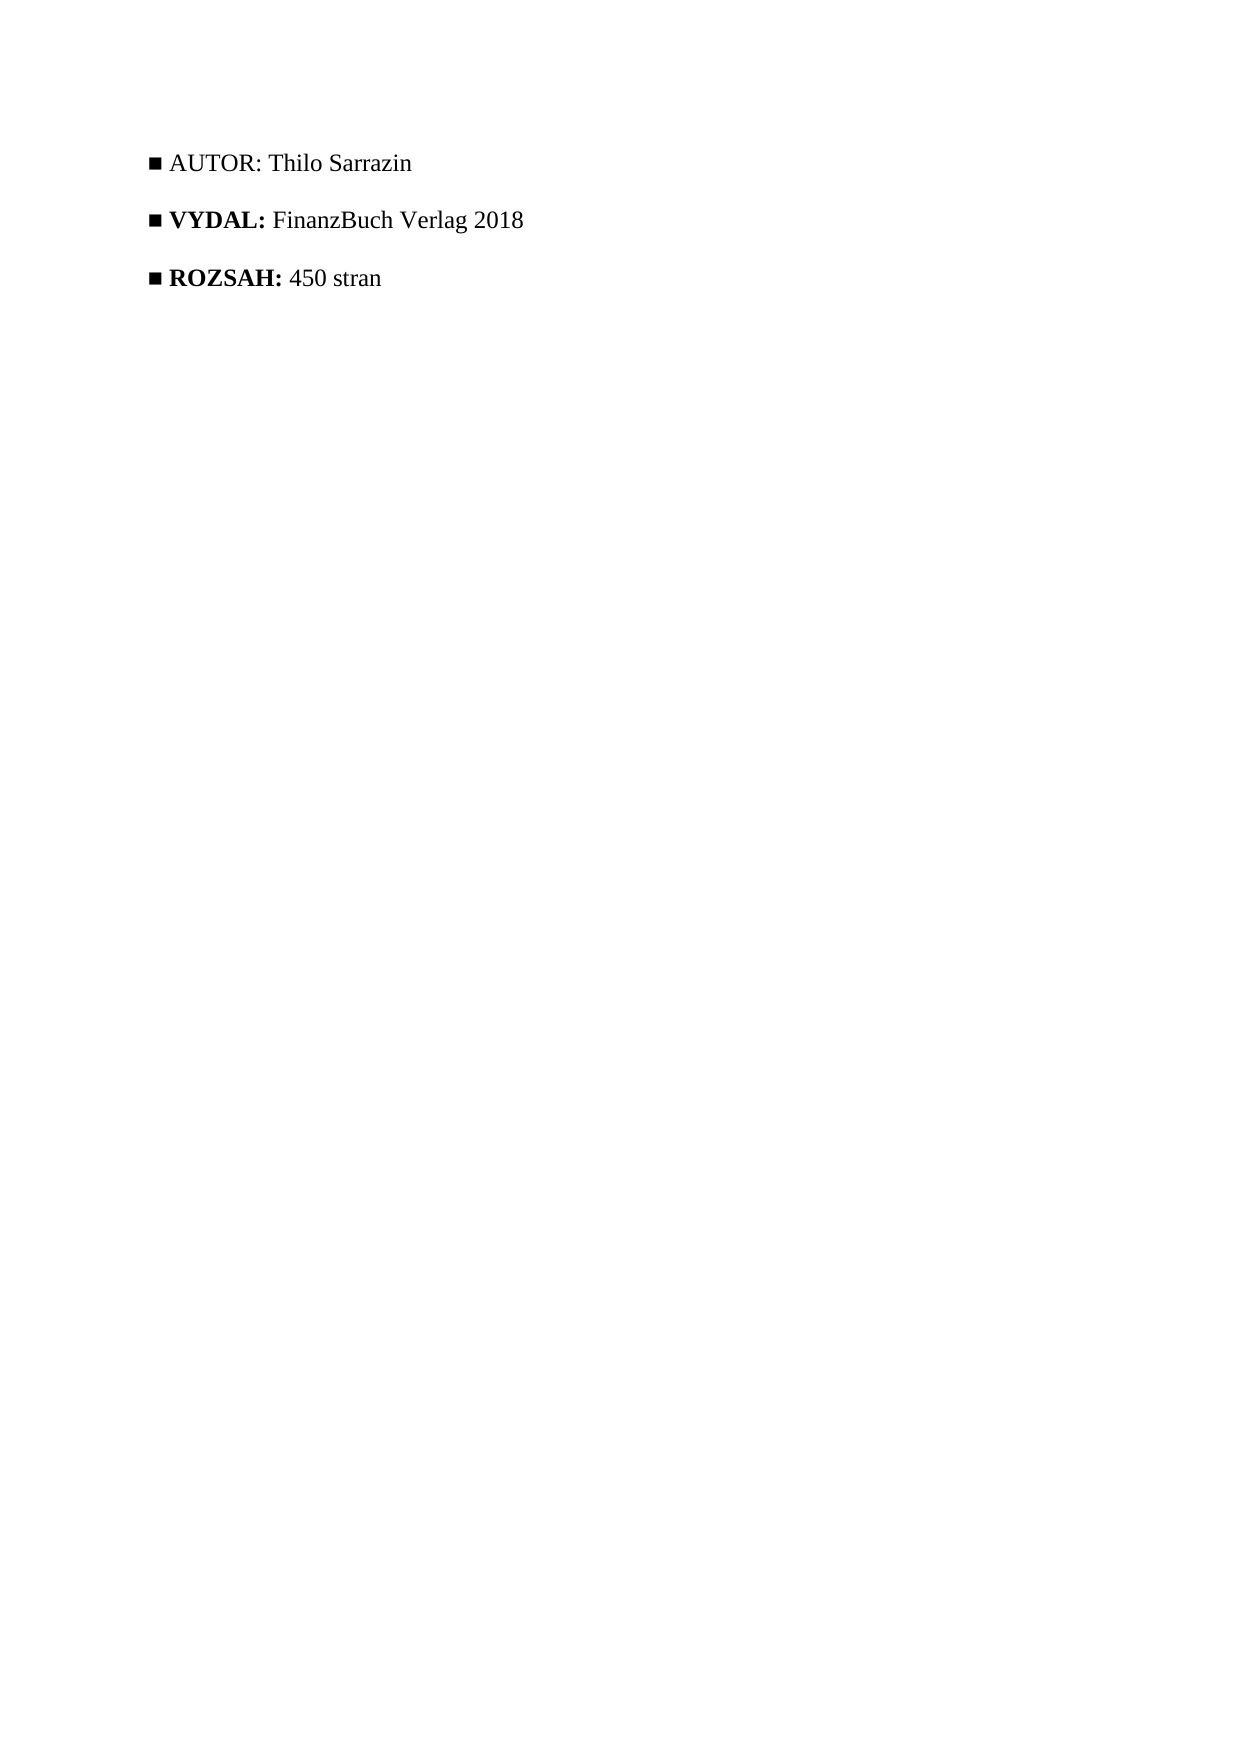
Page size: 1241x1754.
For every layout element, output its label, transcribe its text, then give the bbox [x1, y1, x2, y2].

text ■ ROZSAH: 450 stran [148, 263, 1093, 292]
text ■ VYDAL: FinanzBuch Verlag 2018 [148, 206, 1093, 234]
text ■ AUTOR: Thilo Sarrazin [148, 148, 1093, 176]
